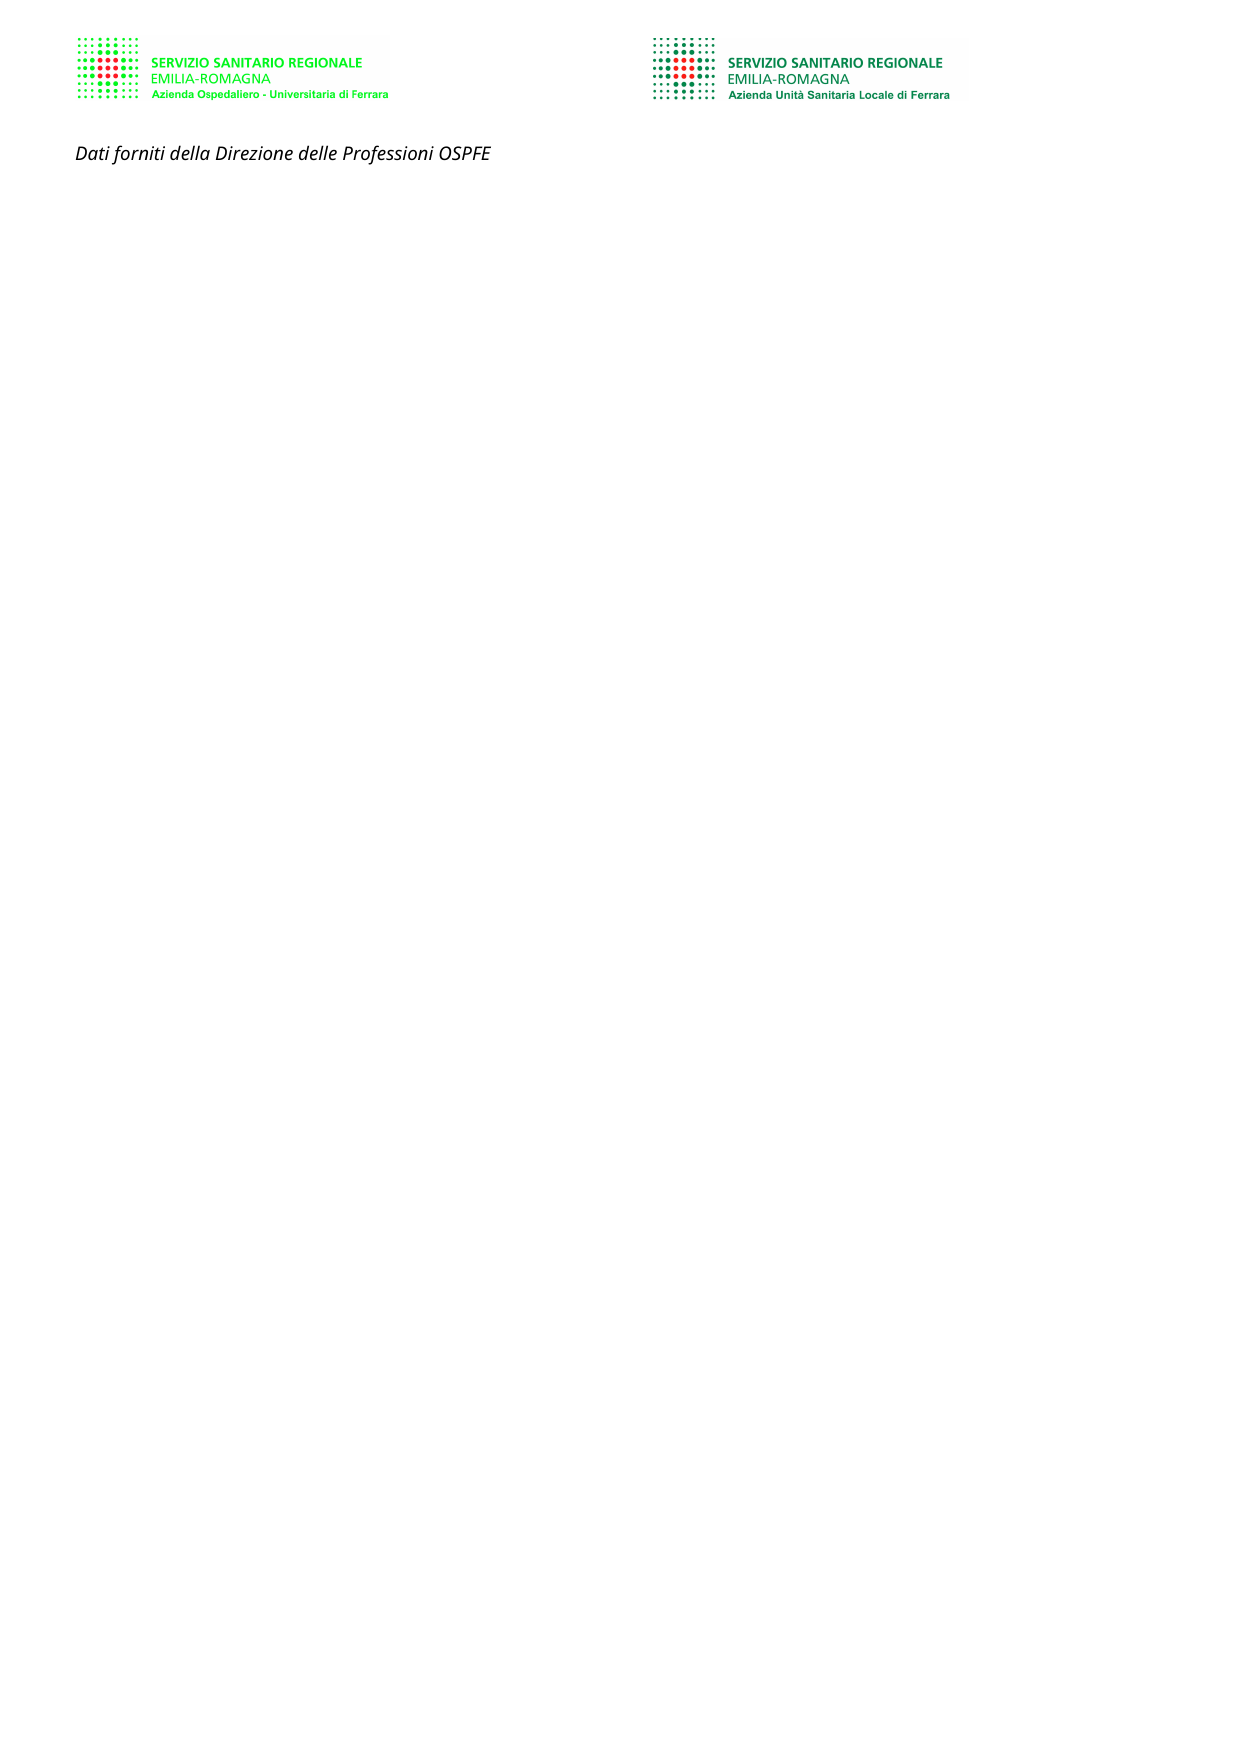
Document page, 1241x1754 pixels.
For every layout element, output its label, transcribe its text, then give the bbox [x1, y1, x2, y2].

picture [75, 35, 391, 101]
picture [653, 38, 969, 101]
text Dati forniti della Direzione delle Professioni OSPFE [75, 140, 1165, 165]
